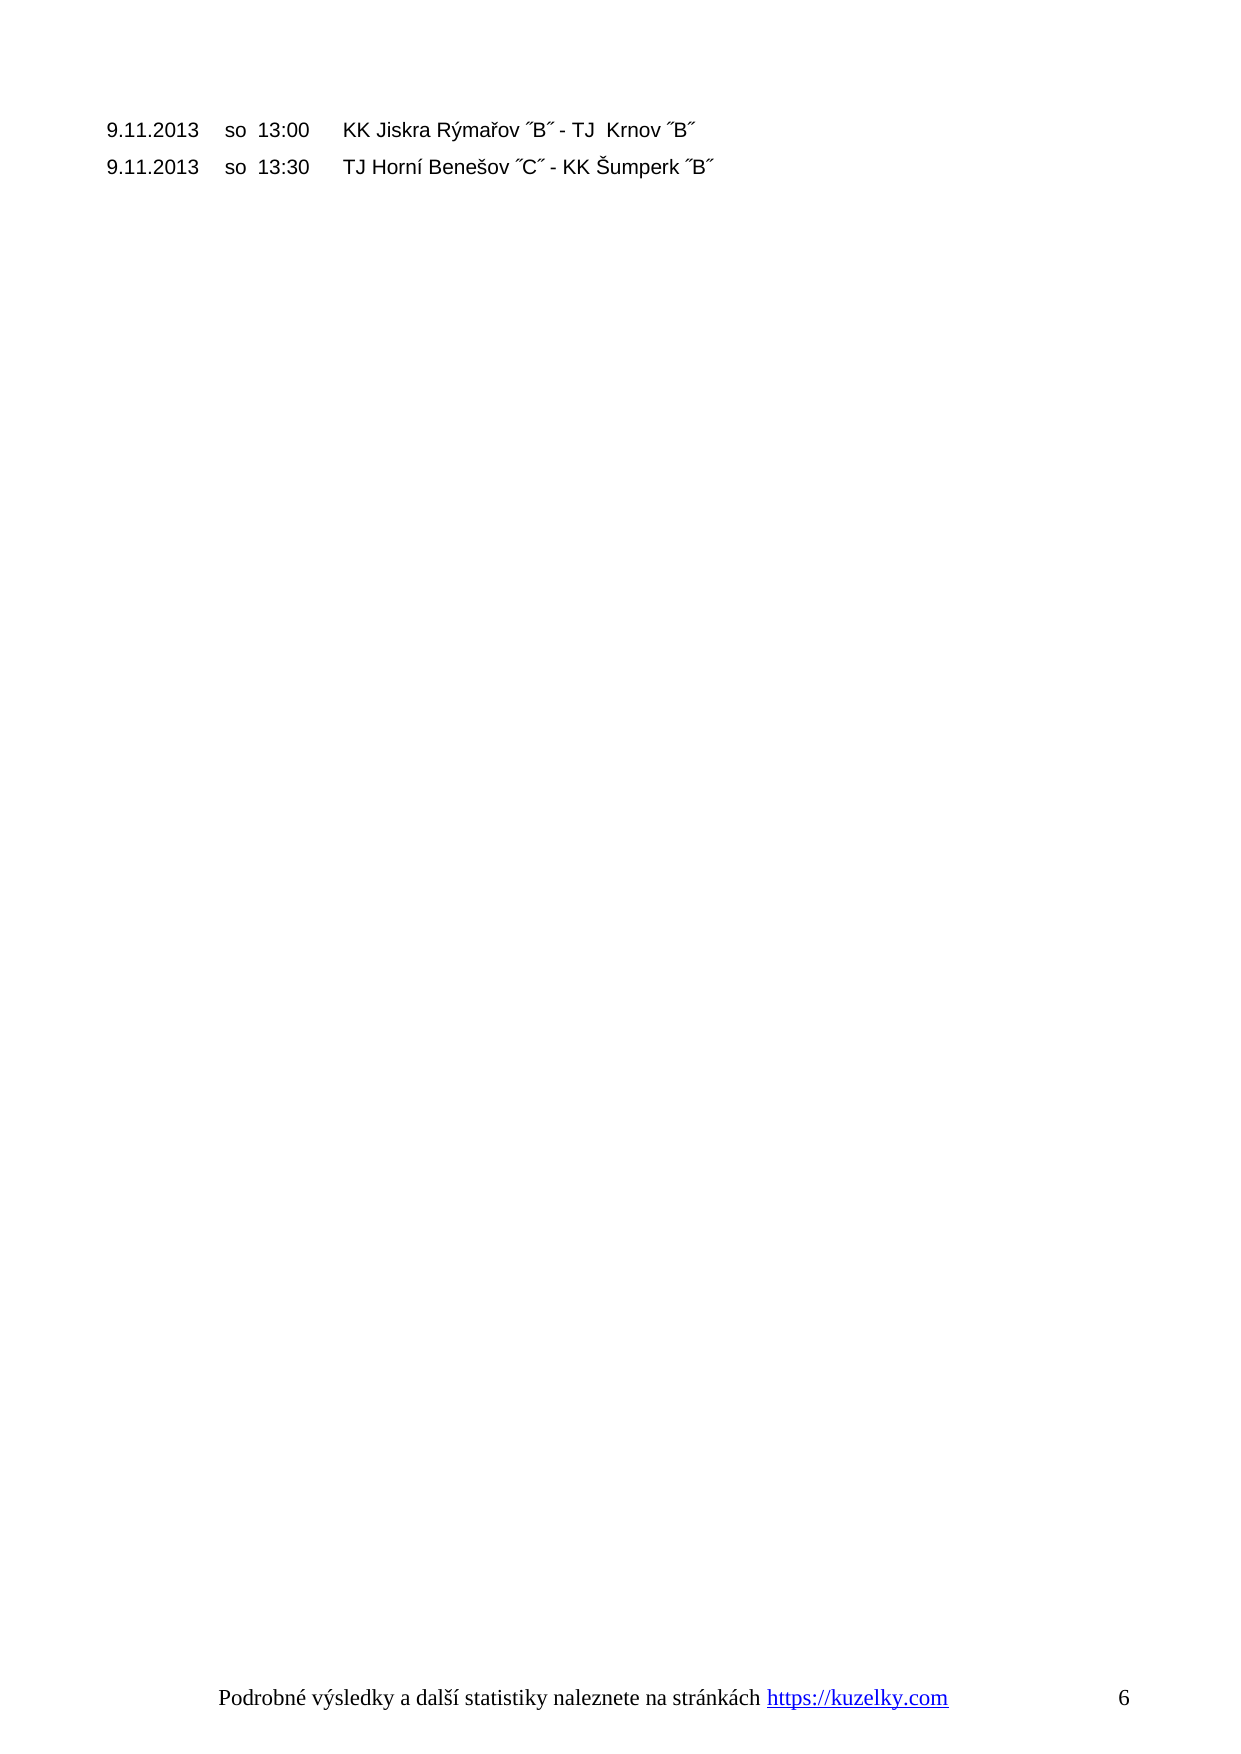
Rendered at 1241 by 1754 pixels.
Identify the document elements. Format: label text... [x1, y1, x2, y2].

text 9.11.2013 so 13:30 TJ Horní Benešov ˝C˝ - KK Šumperk ˝B˝ [106, 154, 1134, 178]
text 9.11.2013 so 13:00 KK Jiskra Rýmařov ˝B˝ - TJ Krnov ˝B˝ [106, 118, 1134, 142]
